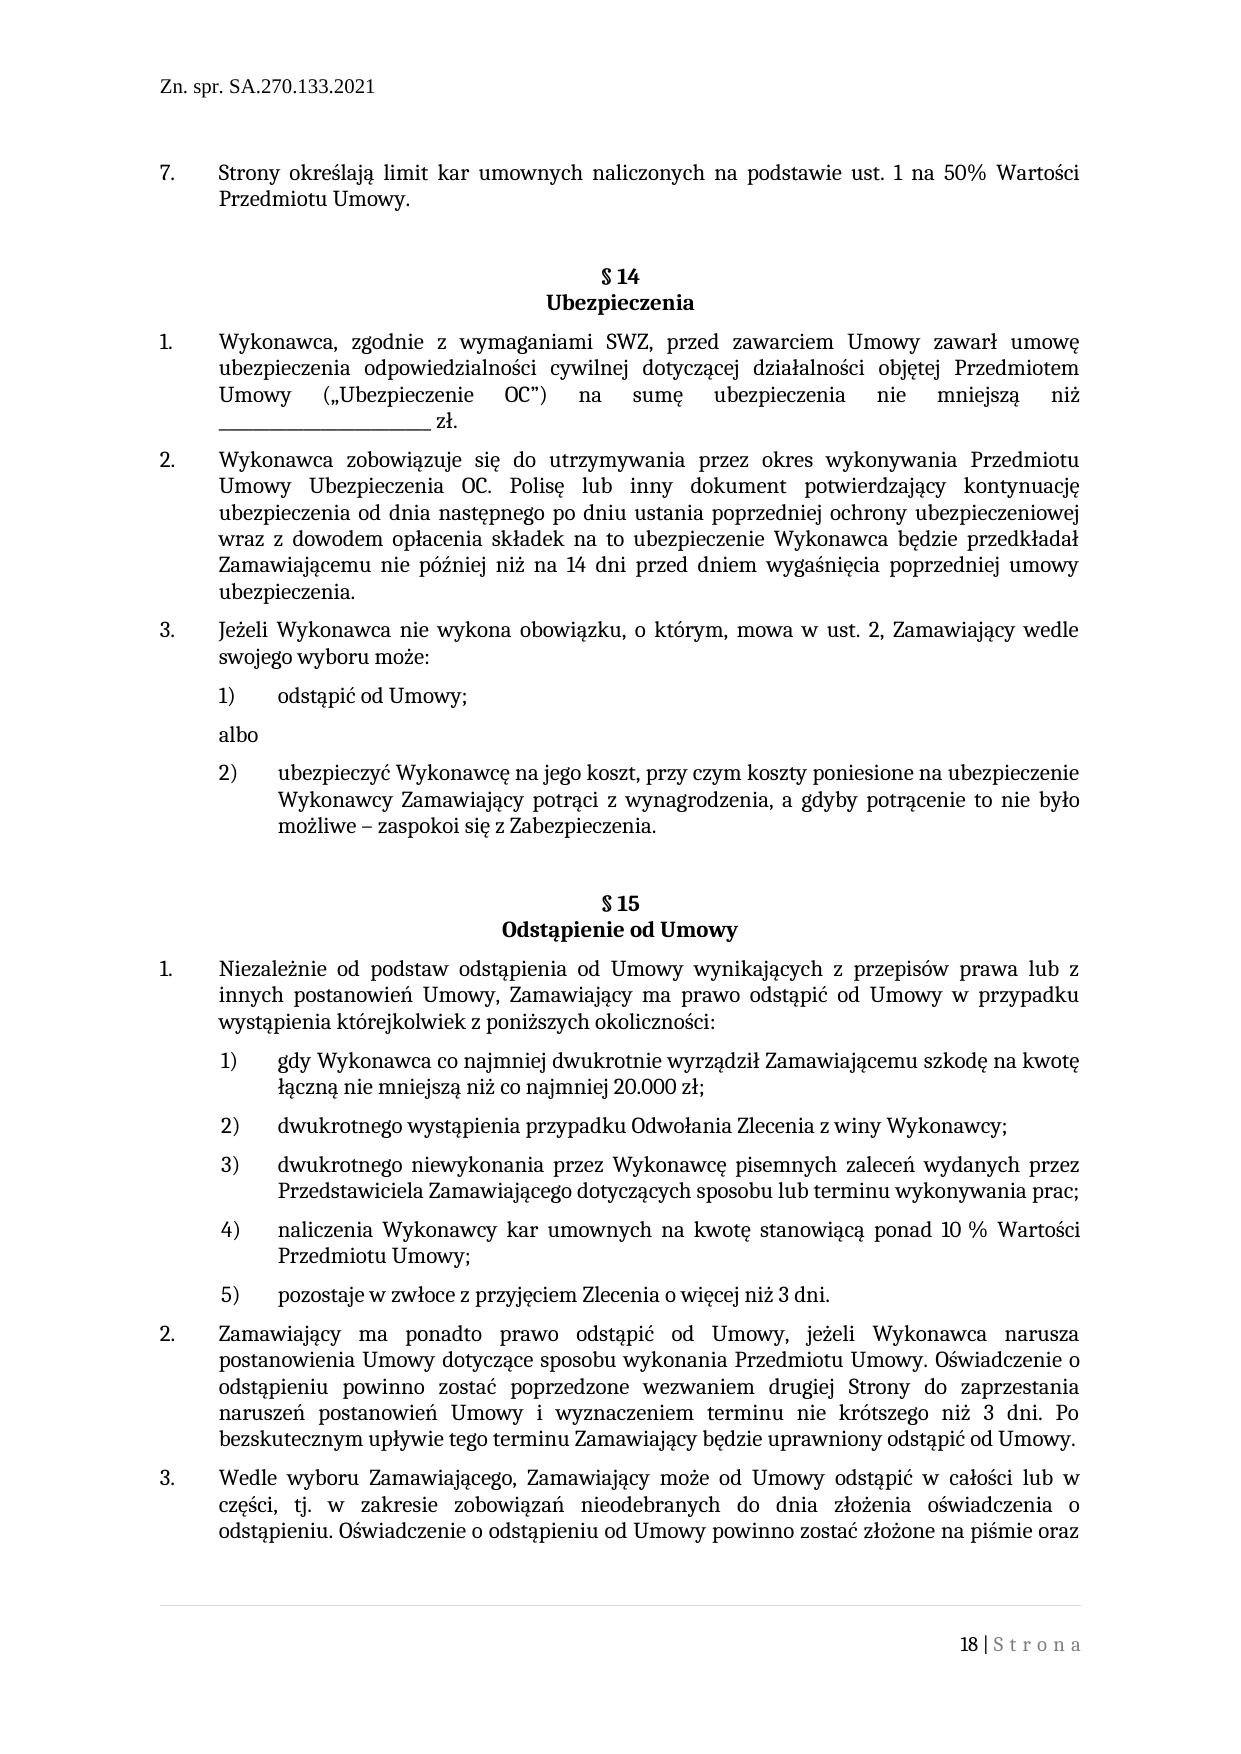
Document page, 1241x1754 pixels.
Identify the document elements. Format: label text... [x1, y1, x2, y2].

list odstąpić od Umowy; [218, 682, 1081, 709]
list gdy Wykonawca co najmniej dwukrotnie wyrządził Zamawiającemu szkodę na kwotę łączną nie mniejszą niż co najmniej 20.000 zł; [221, 1047, 1081, 1100]
text albo [218, 721, 1081, 748]
text 7. Strony określają limit kar umownych naliczonych na podstawie ust. 1 na 50% Wartości Przedmiotu Umowy. [159, 159, 1081, 212]
list dwukrotnego wystąpienia przypadku Odwołania Zlecenia z winy Wykonawcy; [221, 1113, 1081, 1139]
list Wykonawca zobowiązuje się do utrzymywania przez okres wykonywania Przedmiotu Umowy Ubezpieczenia OC. Polisę lub inny dokument potwierdzający kontynuację ubezpieczenia od dnia następnego po dniu ustania poprzedniej ochrony ubezpieczeniowej wraz z dowodem opłacenia składek na to ubezpieczenie Wykonawca będzie przedkładał Zamawiającemu nie później niż na 14 dni przed dniem wygaśnięcia poprzedniej umowy ubezpieczenia. [159, 447, 1081, 605]
text § 15 Odstąpienie od Umowy [159, 891, 1081, 943]
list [159, 1465, 1081, 1544]
list Jeżeli Wykonawca nie wykona obowiązku, o którym, mowa w ust. 2, Zamawiający wedle swojego wyboru może: [159, 617, 1081, 670]
list pozostaje w zwłoce z przyjęciem Zlecenia o więcej niż 3 dni. [221, 1282, 1081, 1308]
list Zamawiający ma ponadto prawo odstąpić od Umowy, jeżeli Wykonawca narusza postanowienia Umowy dotyczące sposobu wykonania Przedmiotu Umowy. Oświadczenie o odstąpieniu powinno zostać poprzedzone wezwaniem drugiej Strony do zaprzestania naruszeń postanowień Umowy i wyznaczeniem terminu nie krótszego niż 3 dni. Po bezskutecznym upływie tego terminu Zamawiający będzie uprawniony odstąpić od Umowy. [159, 1321, 1081, 1452]
list naliczenia Wykonawcy kar umownych na kwotę stanowiącą ponad 10 % Wartości Przedmiotu Umowy; [221, 1217, 1081, 1269]
text § 14 Ubezpieczenia [159, 263, 1081, 316]
list Niezależnie od podstaw odstąpienia od Umowy wynikających z przepisów prawa lub z innych postanowień Umowy, Zamawiający ma prawo odstąpić od Umowy w przypadku wystąpienia którejkolwiek z poniższych okoliczności: [159, 956, 1081, 1035]
list dwukrotnego niewykonania przez Wykonawcę pisemnych zaleceń wydanych przez Przedstawiciela Zamawiającego dotyczących sposobu lub terminu wykonywania prac; [221, 1151, 1081, 1204]
list ubezpieczyć Wykonawcę na jego koszt, przy czym koszty poniesione na ubezpieczenie Wykonawcy Zamawiający potrąci z wynagrodzenia, a gdyby potrącenie to nie było możliwe – zaspokoi się z Zabezpieczenia. [218, 760, 1081, 839]
list Wykonawca, zgodnie z wymaganiami SWZ, przed zawarciem Umowy zawarł umowę ubezpieczenia odpowiedzialności cywilnej dotyczącej działalności objętej Przedmiotem Umowy („Ubezpieczenie OC”) na sumę ubezpieczenia nie mniejszą niż _________________________ zł. [159, 329, 1081, 434]
